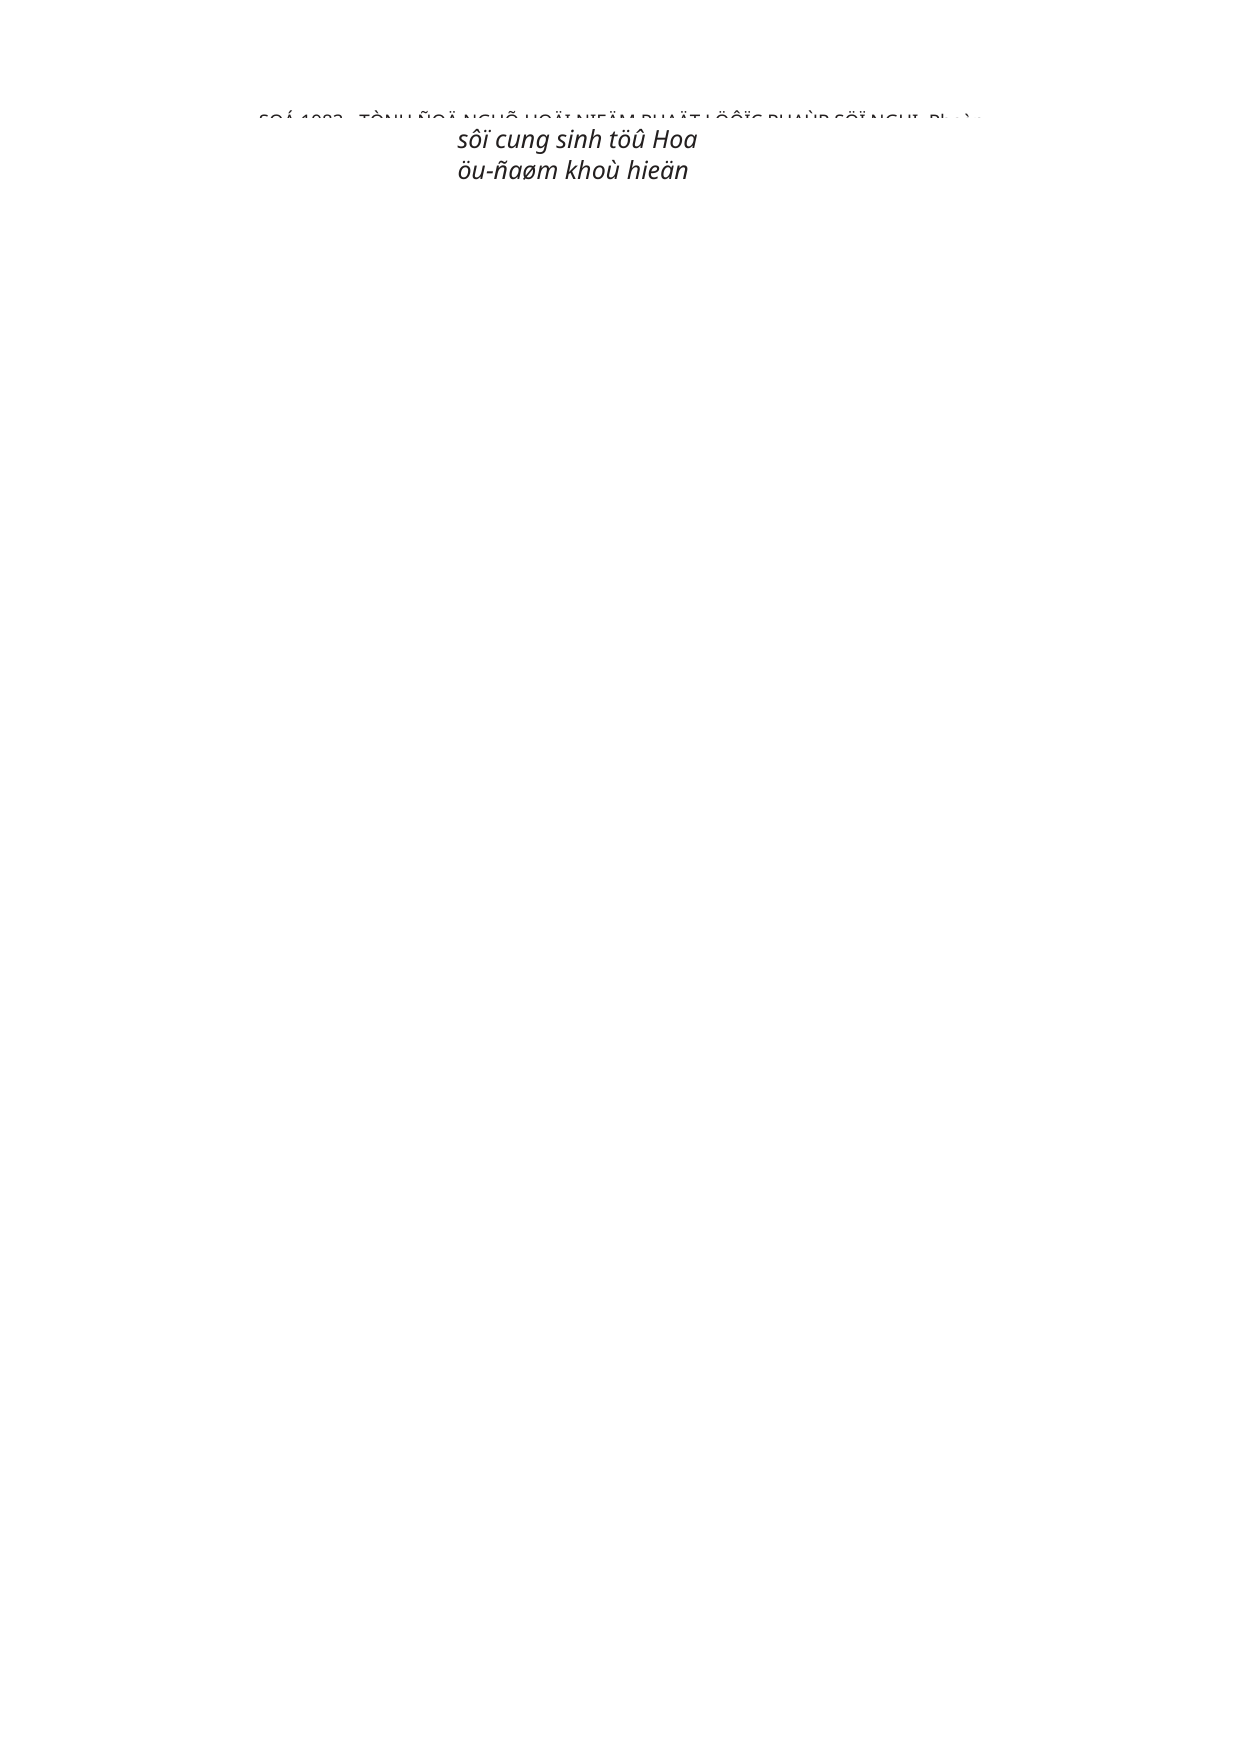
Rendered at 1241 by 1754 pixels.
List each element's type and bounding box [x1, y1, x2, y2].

text [457, 123, 731, 186]
